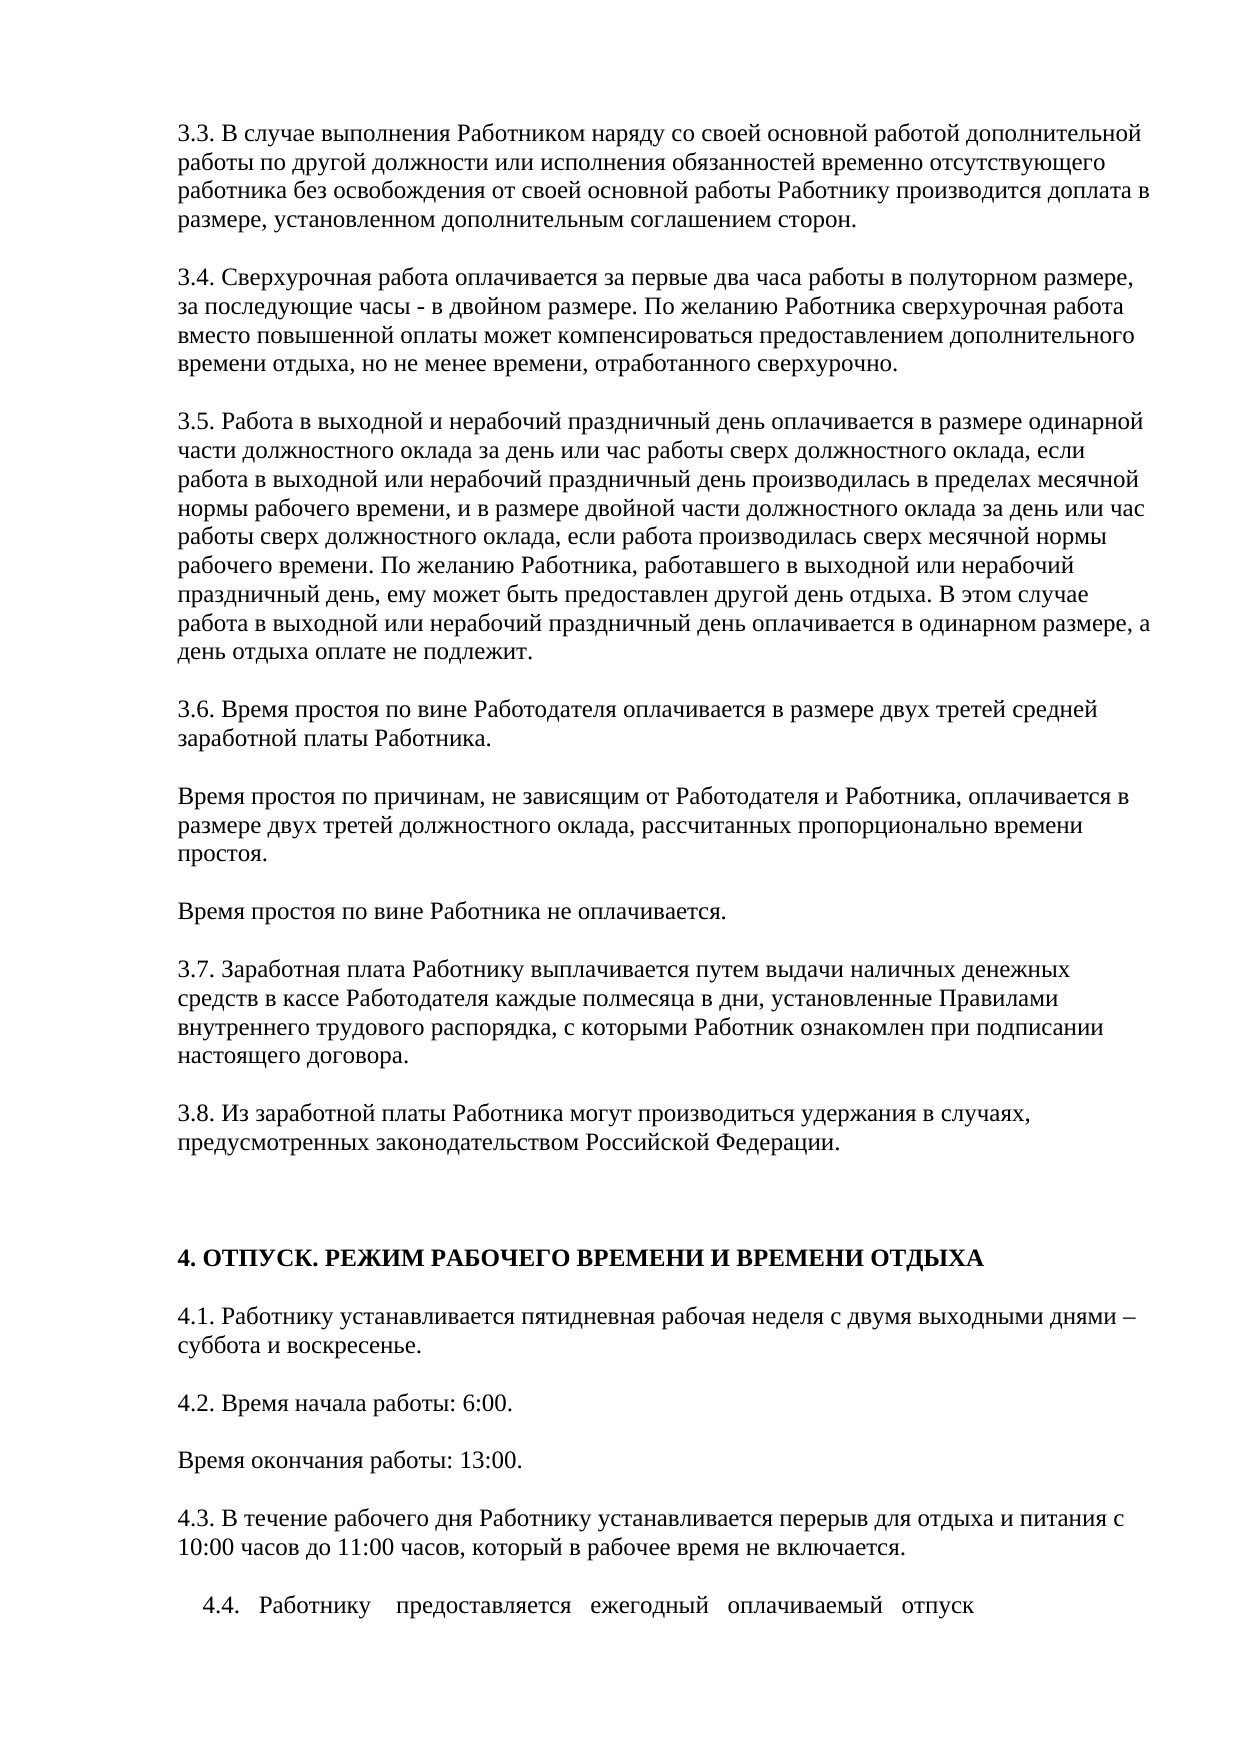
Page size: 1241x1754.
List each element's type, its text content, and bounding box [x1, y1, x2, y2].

text 3.3. В случае выполнения Работником наряду со своей основной работой дополнительной работы по другой должности или исполнения обязанностей временно отсутствующего работника без освобождения от своей основной работы Работнику производится доплата в размере, установленном дополнительным соглашением сторон. [177, 118, 1152, 233]
text 4.3. В течение рабочего дня Работнику устанавливается перерыв для отдыха и питания с 10:00 часов до 11:00 часов, который в рабочее время не включается. [177, 1503, 1152, 1561]
text 3.4. Сверхурочная работа оплачивается за первые два часа работы в полуторном размере, за последующие часы - в двойном размере. По желанию Работника сверхурочная работа вместо повышенной оплаты может компенсироваться предоставлением дополнительного времени отдыха, но не менее времени, отработанного сверхурочно. [177, 262, 1152, 377]
text 4.2. Время начала работы: 6:00. [177, 1388, 1152, 1416]
text 3.6. Время простоя по вине Работодателя оплачивается в размере двух третей средней заработной платы Работника. [177, 694, 1152, 752]
text 4.1. Работнику устанавливается пятидневная рабочая неделя с двумя выходными днями – суббота и воскресенье. [177, 1301, 1152, 1358]
text 4.4. Работнику предоставляется ежегодный оплачиваемый отпуск [177, 1590, 1152, 1619]
text Время окончания работы: 13:00. [177, 1446, 1152, 1474]
text 3.8. Из заработной платы Работника могут производиться удержания в случаях, предусмотренных законодательством Российской Федерации. [177, 1098, 1152, 1156]
text 3.5. Работа в выходной и нерабочий праздничный день оплачивается в размере одинарной части должностного оклада за день или час работы сверх должностного оклада, если работа в выходной или нерабочий праздничный день производилась в пределах месячной нормы рабочего времени, и в размере двойной части должностного оклада за день или час работы сверх должностного оклада, если работа производилась сверх месячной нормы рабочего времени. По желанию Работника, работавшего в выходной или нерабочий праздничный день, ему может быть предоставлен другой день отдыха. В этом случае работа в выходной или нерабочий праздничный день оплачивается в одинарном размере, а день отдыха оплате не подлежит. [177, 406, 1152, 665]
text Время простоя по вине Работника не оплачивается. [177, 896, 1152, 925]
text 3.7. Заработная плата Работнику выплачивается путем выдачи наличных денежных средств в кассе Работодателя каждые полмесяца в дни, установленные Правилами внутреннего трудового распорядка, с которыми Работник ознакомлен при подписании настоящего договора. [177, 954, 1152, 1069]
text Время простоя по причинам, не зависящим от Работодателя и Работника, оплачивается в размере двух третей должностного оклада, рассчитанных пропорционально времени простоя. [177, 781, 1152, 867]
text 4. ОТПУСК. РЕЖИМ РАБОЧЕГО ВРЕМЕНИ И ВРЕМЕНИ ОТДЫХА [177, 1243, 1152, 1272]
